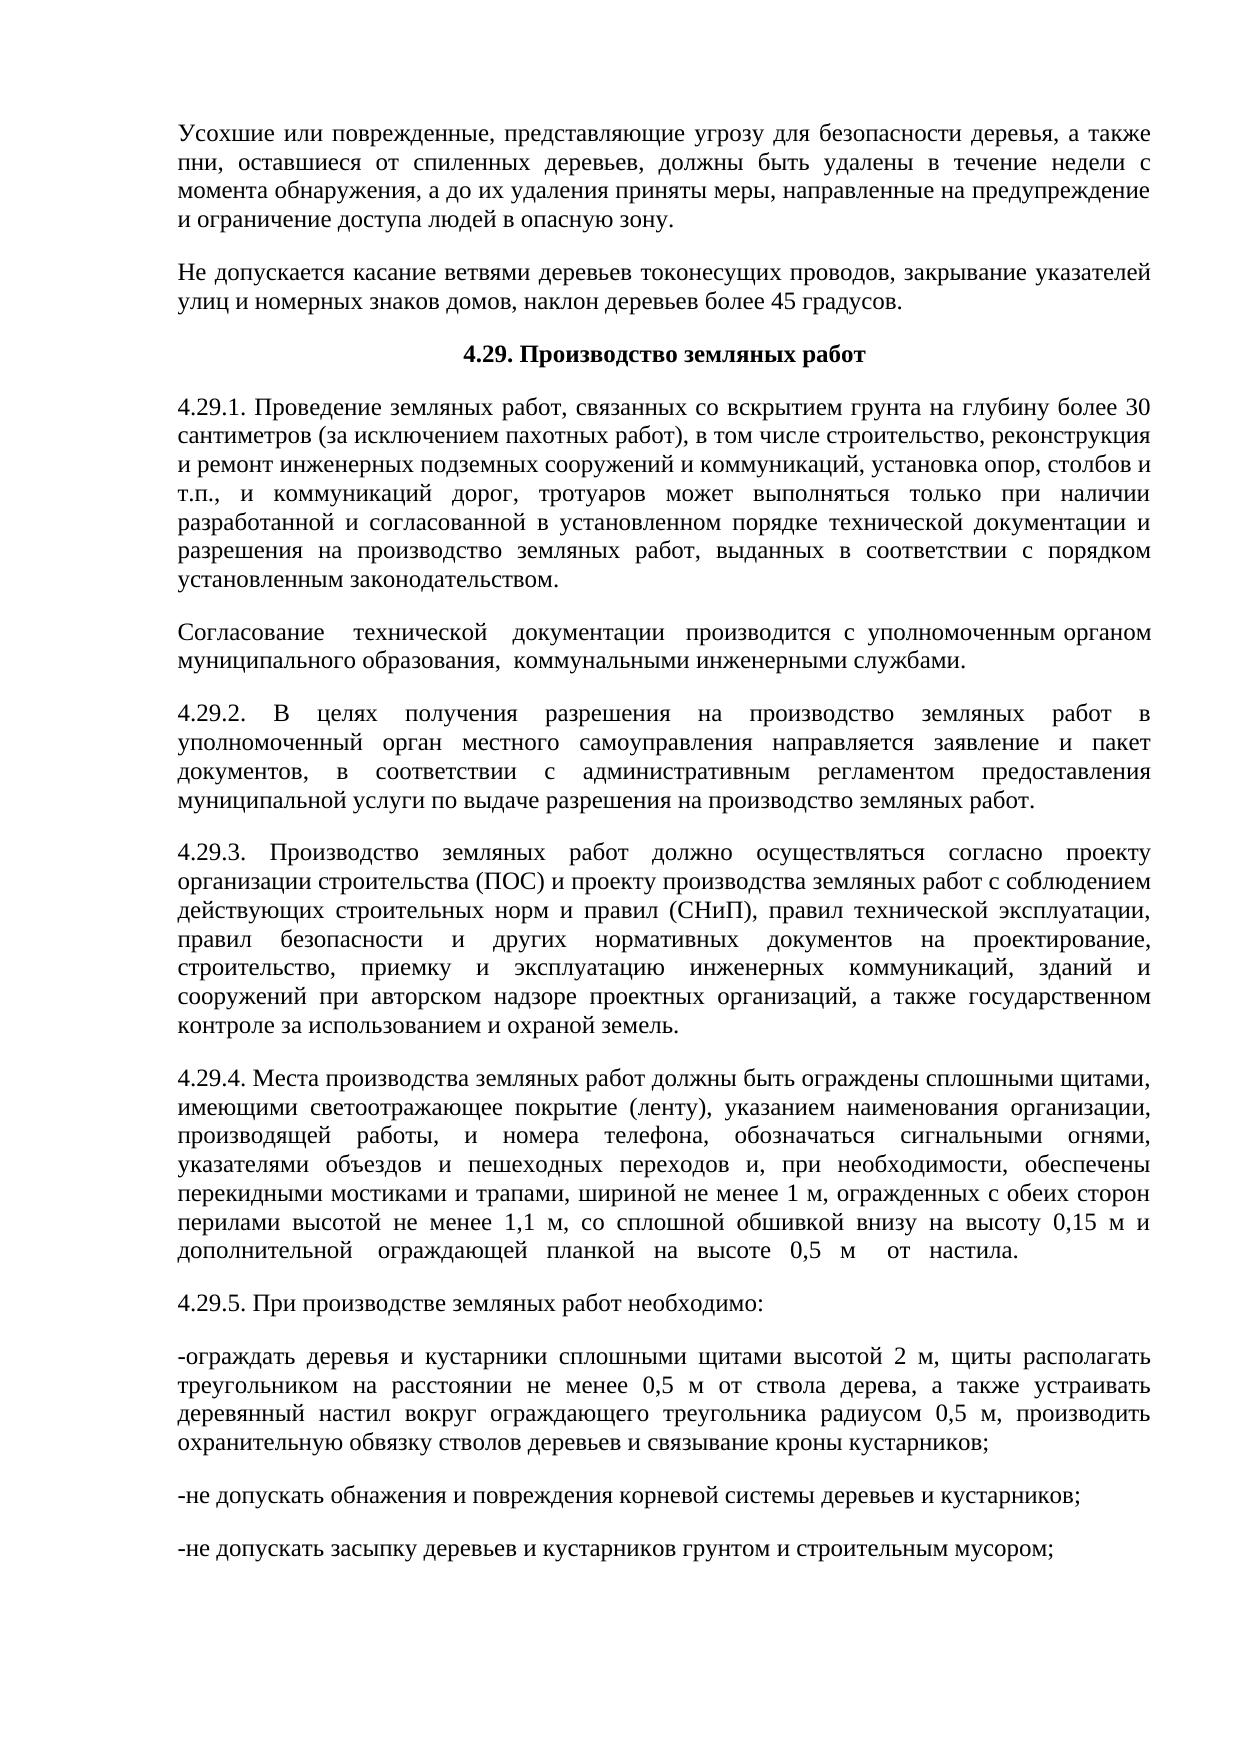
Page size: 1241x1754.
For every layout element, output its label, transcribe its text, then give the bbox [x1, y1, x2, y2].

text Не допускается касание ветвями деревьев токонесущих проводов, закрывание указателей улиц и номерных знаков домов, наклон деревьев более 45 градусов. [177, 257, 1152, 315]
text 4.29. Производство земляных работ [177, 339, 1152, 367]
text 4.29.4. Места производства земляных работ должны быть ограждены сплошными щитами, имеющими светоотражающее покрытие (ленту), указанием наименования организации, производящей работы, и номера телефона, обозначаться сигнальными огнями, указателями объездов и пешеходных переходов и, при необходимости, обеспечены перекидными мостиками и трапами, шириной не менее 1 м, огражденных с обеих сторон перилами высотой не менее 1,1 м, со сплошной обшивкой внизу на высоту 0,15 м и дополнительной ограждающей планкой на высоте 0,5 м от настила. [177, 1063, 1152, 1264]
text Усохшие или поврежденные, представляющие угрозу для безопасности деревья, а также пни, оставшиеся от спиленных деревьев, должны быть удалены в течение недели с момента обнаружения, а до их удаления приняты меры, направленные на предупреждение и ограничение доступа людей в опасную зону. [177, 118, 1152, 233]
text Согласование технической документации производится с уполномоченным органом муниципального образования, коммунальными инженерными службами. [177, 617, 1152, 674]
text 4.29.5. При производстве земляных работ необходимо: [177, 1288, 1152, 1317]
text 4.29.1. Проведение земляных работ, связанных со вскрытием грунта на глубину более 30 сантиметров (за исключением пахотных работ), в том числе строительство, реконструкция и ремонт инженерных подземных сооружений и коммуникаций, установка опор, столбов и т.п., и коммуникаций дорог, тротуаров может выполняться только при наличии разработанной и согласованной в установленном порядке технической документации и разрешения на производство земляных работ, выданных в соответствии с порядком установленным законодательством. [177, 392, 1152, 593]
text -ограждать деревья и кустарники сплошными щитами высотой 2 м, щиты располагать треугольником на расстоянии не менее 0,5 м от ствола дерева, а также устраивать деревянный настил вокруг ограждающего треугольника радиусом 0,5 м, производить охранительную обвязку стволов деревьев и связывание кроны кустарников; [177, 1341, 1152, 1456]
text -не допускать засыпку деревьев и кустарников грунтом и строительным мусором; [177, 1533, 1152, 1562]
text 4.29.2. В целях получения разрешения на производство земляных работ в уполномоченный орган местного самоуправления направляется заявление и пакет документов, в соответствии с административным регламентом предоставления муниципальной услуги по выдаче разрешения на производство земляных работ. [177, 698, 1152, 813]
text 4.29.3. Производство земляных работ должно осуществляться согласно проекту организации строительства (ПОС) и проекту производства земляных работ с соблюдением действующих строительных норм и правил (СНиП), правил технической эксплуатации, правил безопасности и других нормативных документов на проектирование, строительство, приемку и эксплуатацию инженерных коммуникаций, зданий и сооружений при авторском надзоре проектных организаций, а также государственном контроле за использованием и охраной земель. [177, 837, 1152, 1039]
text -не допускать обнажения и повреждения корневой системы деревьев и кустарников; [177, 1480, 1152, 1509]
